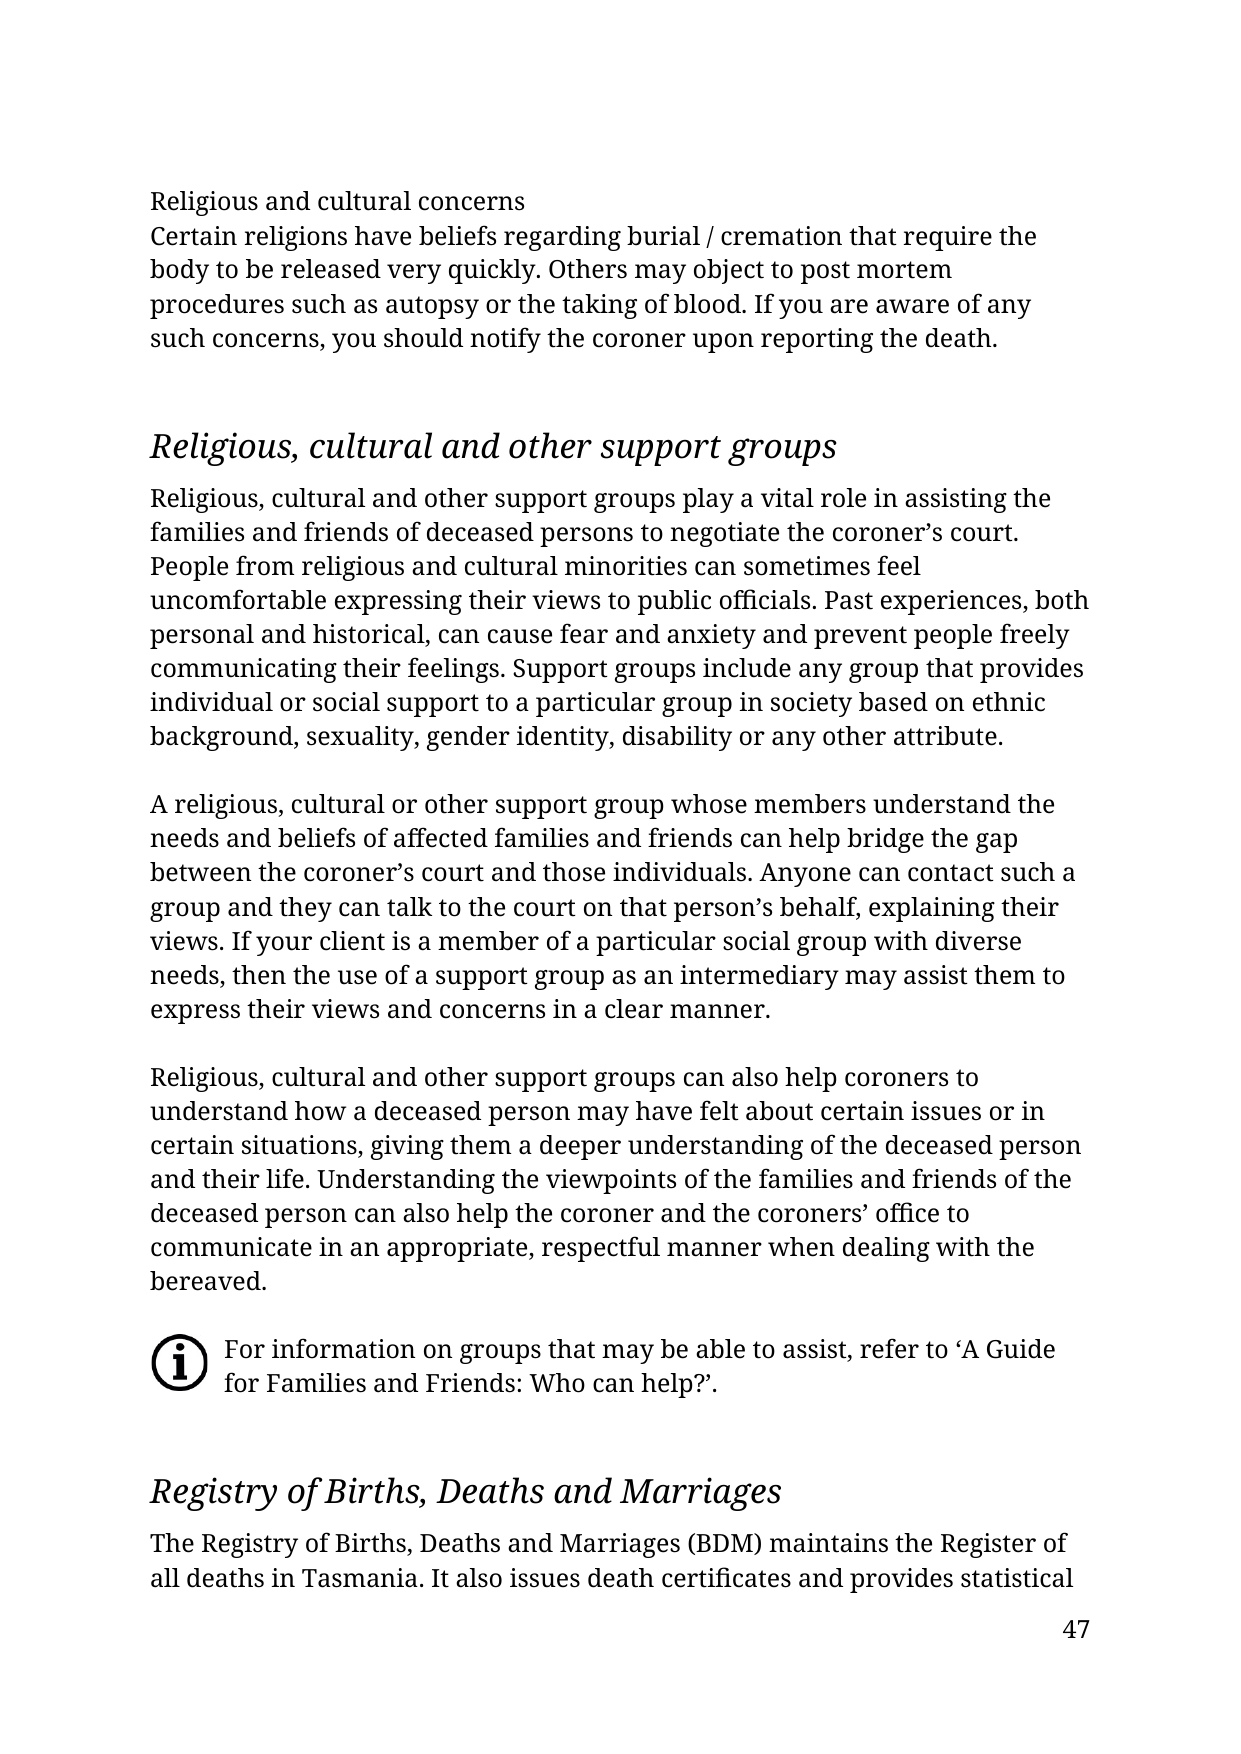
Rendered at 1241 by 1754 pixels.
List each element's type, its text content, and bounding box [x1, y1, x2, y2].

subtitle Religious, cultural and other support groups [150, 422, 1090, 468]
text Religious, cultural and other support groups play a vital role in assisting the families and friends of deceased persons to negotiate the coroner’s court. People from religious and cultural minorities can sometimes feel uncomfortable expressing their views to public officials. Past experiences, both personal and historical, can cause fear and anxiety and prevent people freely communicating their feelings. Support groups include any group that provides individual or social support to a particular group in society based on ethnic background, sexuality, gender identity, disability or any other attribute. [150, 480, 1090, 753]
picture [151, 1334, 208, 1391]
text Certain religions have beliefs regarding burial / cremation that require the body to be released very quickly. Others may object to post mortem procedures such as autopsy or the taking of blood. If you are aware of any such concerns, you should notify the coroner upon reporting the death. [150, 218, 1090, 354]
text For information on groups that may be able to assist, refer to ‘A Guide for Families and Friends: Who can help?’. [224, 1332, 1090, 1400]
text A religious, cultural or other support group whose members understand the needs and beliefs of affected families and friends can help bridge the gap between the coroner’s court and those individuals. Anyone can contact such a group and they can talk to the court on that person’s behalf, explaining their views. If your client is a member of a particular social group with diverse needs, then the use of a support group as an intermediary may assist them to express their views and concerns in a clear manner. [150, 787, 1090, 1025]
text Religious, cultural and other support groups can also help coroners to understand how a deceased person may have felt about certain issues or in certain situations, giving them a deeper understanding of the deceased person and their life. Understanding the viewpoints of the families and friends of the deceased person can also help the coroner and the coroners’ office to communicate in an appropriate, respectful manner when dealing with the bereaved. [150, 1059, 1090, 1298]
subtitle Registry of Births, Deaths and Marriages [150, 1468, 1090, 1514]
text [150, 1526, 1090, 1594]
text Religious and cultural concerns [150, 184, 1090, 218]
